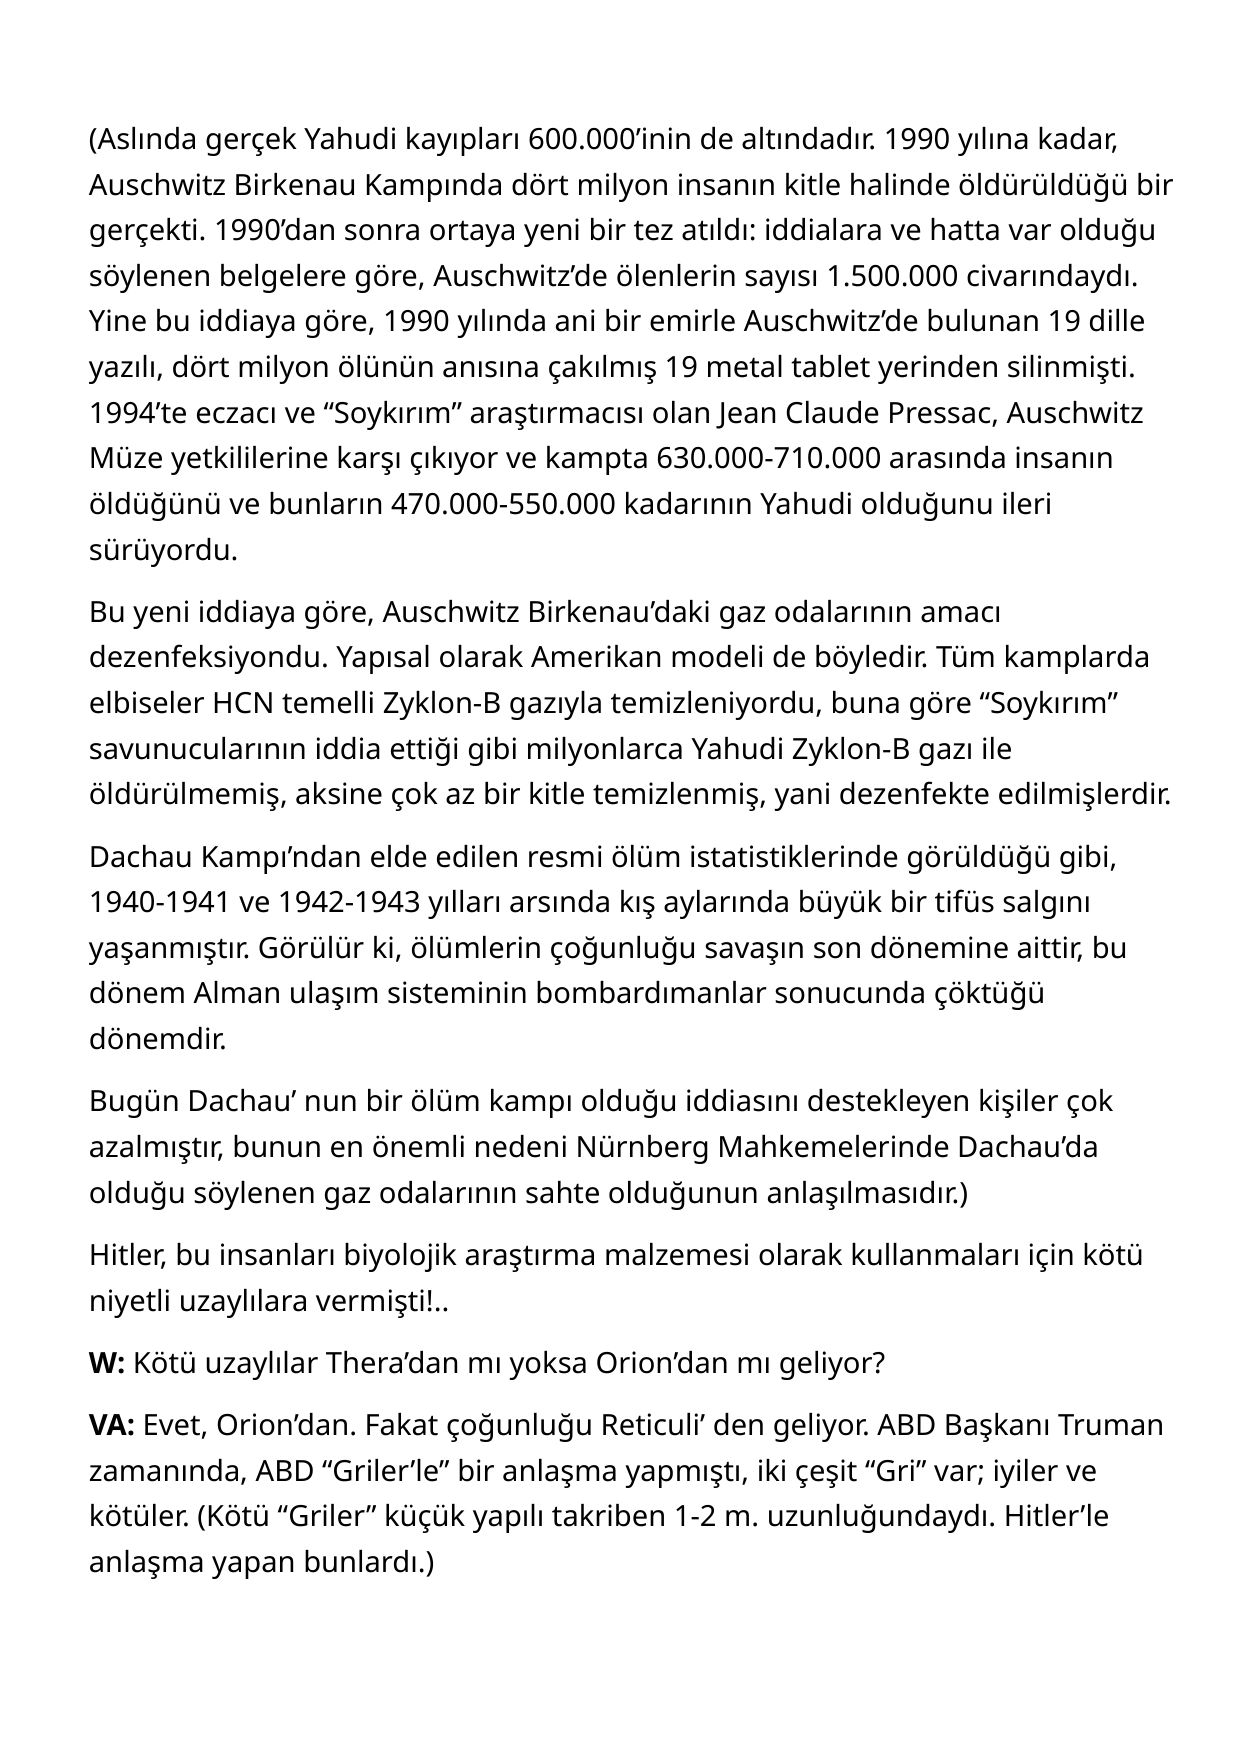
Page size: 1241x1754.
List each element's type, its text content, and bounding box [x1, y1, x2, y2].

text Bu yeni iddiaya göre, Auschwitz Birkenau’daki gaz odalarının amacı dezenfeksiyondu. Yapısal olarak Amerikan modeli de böyledir. Tüm kamplarda elbiseler HCN temelli Zyklon-B gazıyla temizleniyordu, buna göre “Soykırım” savunucularının iddia ettiği gibi milyonlarca Yahudi Zyklon-B gazı ile öldürülmemiş, aksine çok az bir kitle temizlenmiş, yani dezenfekte edilmişlerdir. [89, 591, 1181, 813]
text (Aslında gerçek Yahudi kayıpları 600.000’inin de altındadır. 1990 yılına kadar, Auschwitz Birkenau Kampında dört milyon insanın kitle halinde öldürüldüğü bir gerçekti. 1990’dan sonra ortaya yeni bir tez atıldı: iddialara ve hatta var olduğu söylenen belgelere göre, Auschwitz’de ölenlerin sayısı 1.500.000 civarındaydı. Yine bu iddiaya göre, 1990 yılında ani bir emirle Auschwitz’de bulunan 19 dille yazılı, dört milyon ölünün anısına çakılmış 19 metal tablet yerinden silinmişti. 1994’te eczacı ve “Soykırım” araştırmacısı olan Jean Claude Pressac, Auschwitz Müze yetkililerine karşı çıkıyor ve kampta 630.000-710.000 arasında insanın öldüğünü ve bunların 470.000-550.000 kadarının Yahudi olduğunu ileri sürüyordu. [89, 118, 1181, 568]
text Bugün Dachau’ nun bir ölüm kampı olduğu iddiasını destekleyen kişiler çok azalmıştır, bunun en önemli nedeni Nürnberg Mahkemelerinde Dachau’da olduğu söylenen gaz odalarının sahte olduğunun anlaşılmasıdır.) [89, 1081, 1181, 1212]
text VA: Evet, Orion’dan. Fakat çoğunluğu Reticuli’ den geliyor. ABD Başkanı Truman zamanında, ABD “Griler’le” bir anlaşma yapmıştı, iki çeşit “Gri” var; iyiler ve kötüler. (Kötü “Griler” küçük yapılı takriben 1-2 m. uzunluğundaydı. Hitler’le anlaşma yapan bunlardı.) [89, 1404, 1181, 1581]
text Hitler, bu insanları biyolojik araştırma malzemesi olarak kullanmaları için kötü niyetli uzaylılara vermişti!.. [89, 1234, 1181, 1319]
text Dachau Kampı’ndan elde edilen resmi ölüm istatistiklerinde görüldüğü gibi, 1940-1941 ve 1942-1943 yılları arsında kış aylarında büyük bir tifüs salgını yaşanmıştır. Görülür ki, ölümlerin çoğunluğu savaşın son dönemine aittir, bu dönem Alman ulaşım sisteminin bombardımanlar sonucunda çöktüğü dönemdir. [89, 836, 1181, 1058]
text W: Kötü uzaylılar Thera’dan mı yoksa Orion’dan mı geliyor? [89, 1342, 1181, 1382]
